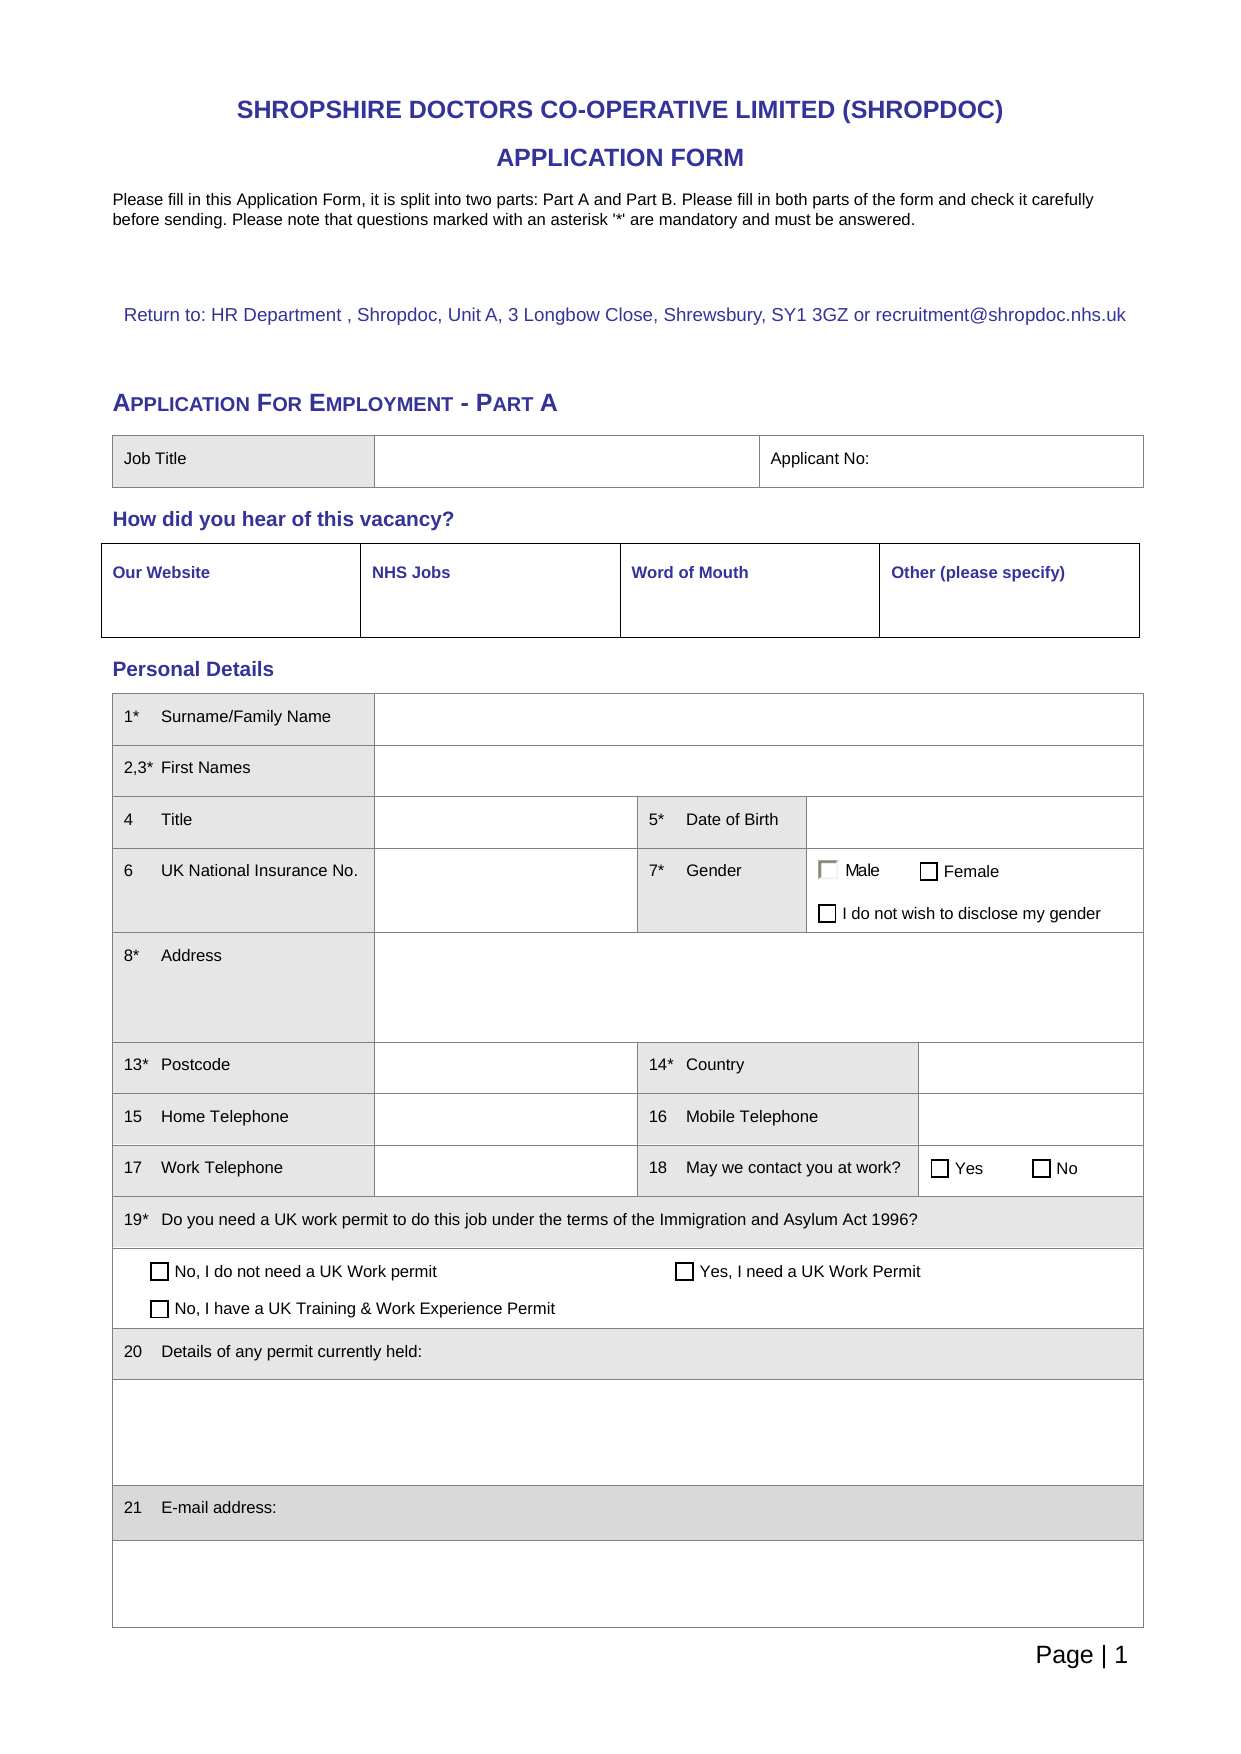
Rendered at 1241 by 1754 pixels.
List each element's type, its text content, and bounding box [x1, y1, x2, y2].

table_cell [375, 797, 637, 848]
table_header Our Website [102, 544, 360, 637]
subtitle SHROPSHIRE DOCTORS CO-OPERATIVE LIMITED (SHROPDOC) [112, 95, 1128, 124]
table_cell [919, 1043, 1143, 1093]
table_header Other (please specify) [880, 544, 1139, 637]
table_cell 8* Address [113, 933, 374, 1042]
table_cell 7* Gender [638, 849, 806, 932]
table_cell [375, 746, 1143, 796]
text Please fill in this Application Form, it is split into two parts: Part A and Part B. Please fill in both parts of the form and check it carefully before sending. Please note that questions marked with an asterisk '*' are mandatory and must be answered. [112, 190, 1128, 228]
table_cell [113, 1249, 637, 1328]
table_cell [375, 933, 1143, 1042]
table_header Job Title [113, 436, 374, 487]
table_header Return to: HR Department , Shropdoc, Unit A, 3 Longbow Close, Shrewsbury, SY1 3GZ or recruitment@shropdoc.nhs.uk [112, 241, 1143, 338]
table_header [375, 694, 1143, 745]
table_cell 15 Home Telephone [113, 1094, 374, 1144]
table_cell 19* Do you need a UK work permit to do this job under the terms of the Immigration and Asylum Act 1996? [113, 1197, 1143, 1247]
table_cell [807, 849, 1143, 932]
table_cell 14* Country [638, 1043, 918, 1093]
table_cell 2,3* First Names [113, 746, 374, 796]
table_header 1* Surname/Family Name [113, 694, 374, 745]
subtitle How did you hear of this vacancy? [112, 506, 1128, 530]
table_cell [375, 1094, 637, 1144]
subtitle Application For Employment - Part A [112, 388, 1128, 416]
table_cell [637, 1249, 1143, 1328]
table_cell 18 May we contact you at work? [638, 1146, 918, 1196]
table_header Word of Mouth [621, 544, 879, 637]
table_cell [919, 1094, 1143, 1144]
subtitle APPLICATION FORM [112, 143, 1128, 171]
table_cell [375, 1043, 637, 1093]
table_cell 6 UK National Insurance No. [113, 849, 374, 932]
table_cell 17 Work Telephone [113, 1146, 374, 1196]
table_cell [375, 1146, 637, 1196]
table_header [375, 436, 759, 487]
subtitle Personal Details [112, 657, 1128, 681]
table_cell 13* Postcode [113, 1043, 374, 1093]
table_cell 20 Details of any permit currently held: [113, 1329, 1143, 1379]
table_header Applicant No: [760, 436, 1143, 487]
table_header NHS Jobs [361, 544, 620, 637]
table_cell [375, 849, 637, 932]
table_cell 16 Mobile Telephone [638, 1094, 918, 1144]
table_cell 5* Date of Birth [638, 797, 806, 848]
table_cell [113, 1541, 1143, 1627]
table_cell [113, 1380, 1143, 1484]
table_cell 21 E-mail address: [113, 1486, 1143, 1540]
table_cell [919, 1146, 1143, 1196]
table_cell 4 Title [113, 797, 374, 848]
table_cell [807, 797, 1143, 848]
